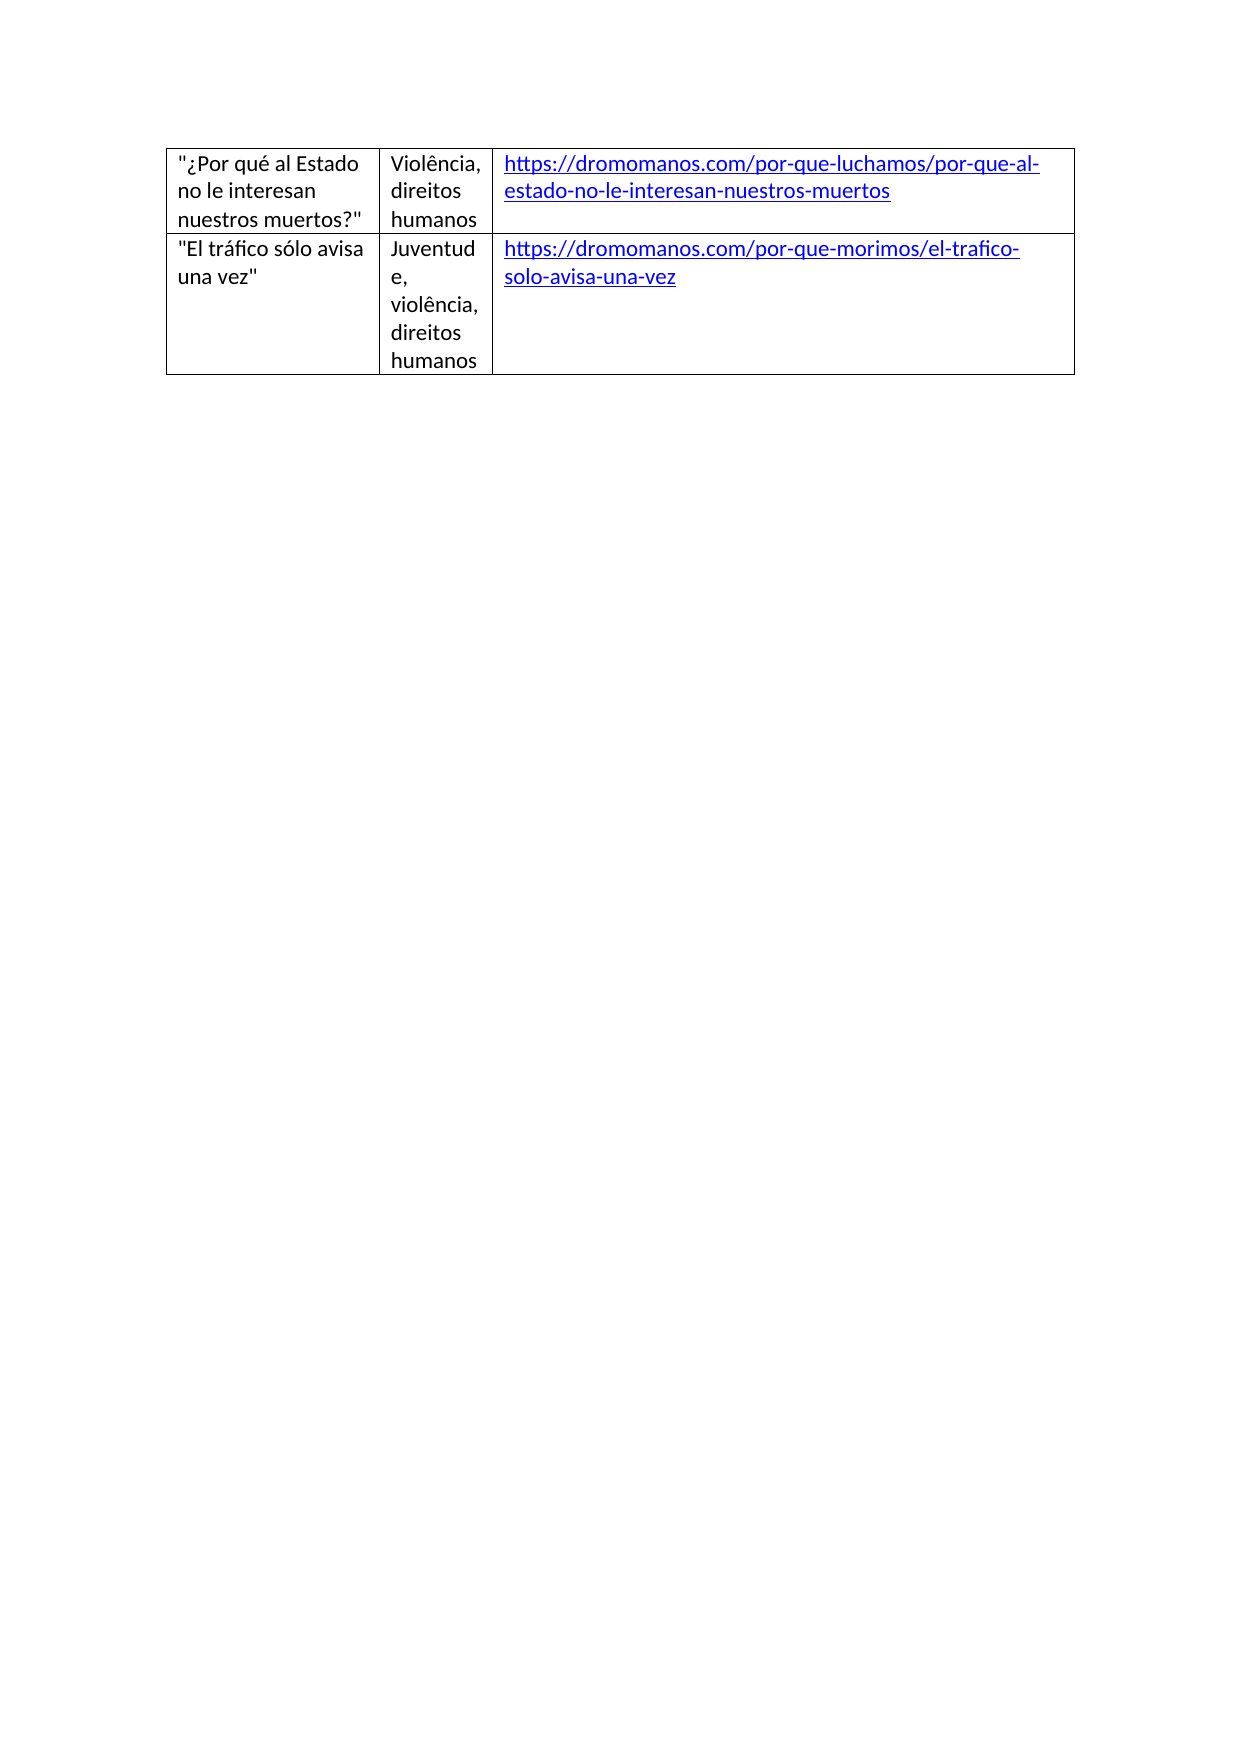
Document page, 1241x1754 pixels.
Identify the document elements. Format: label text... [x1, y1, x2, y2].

table_cell "¿Por qué al Estado no le interesan nuestros muertos?" [167, 149, 379, 233]
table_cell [380, 149, 492, 233]
table_cell https://dromomanos.com/por-que-luchamos/por-que-al-estado-no-le-interesan-nuestros-muertos [493, 149, 1074, 233]
table_cell https://dromomanos.com/por-que-morimos/el-trafico-solo-avisa-una-vez [493, 234, 1074, 374]
table_cell Juventude, violência, direitos humanos [380, 234, 492, 374]
table_cell "El tráfico sólo avisa una vez" [167, 234, 379, 374]
